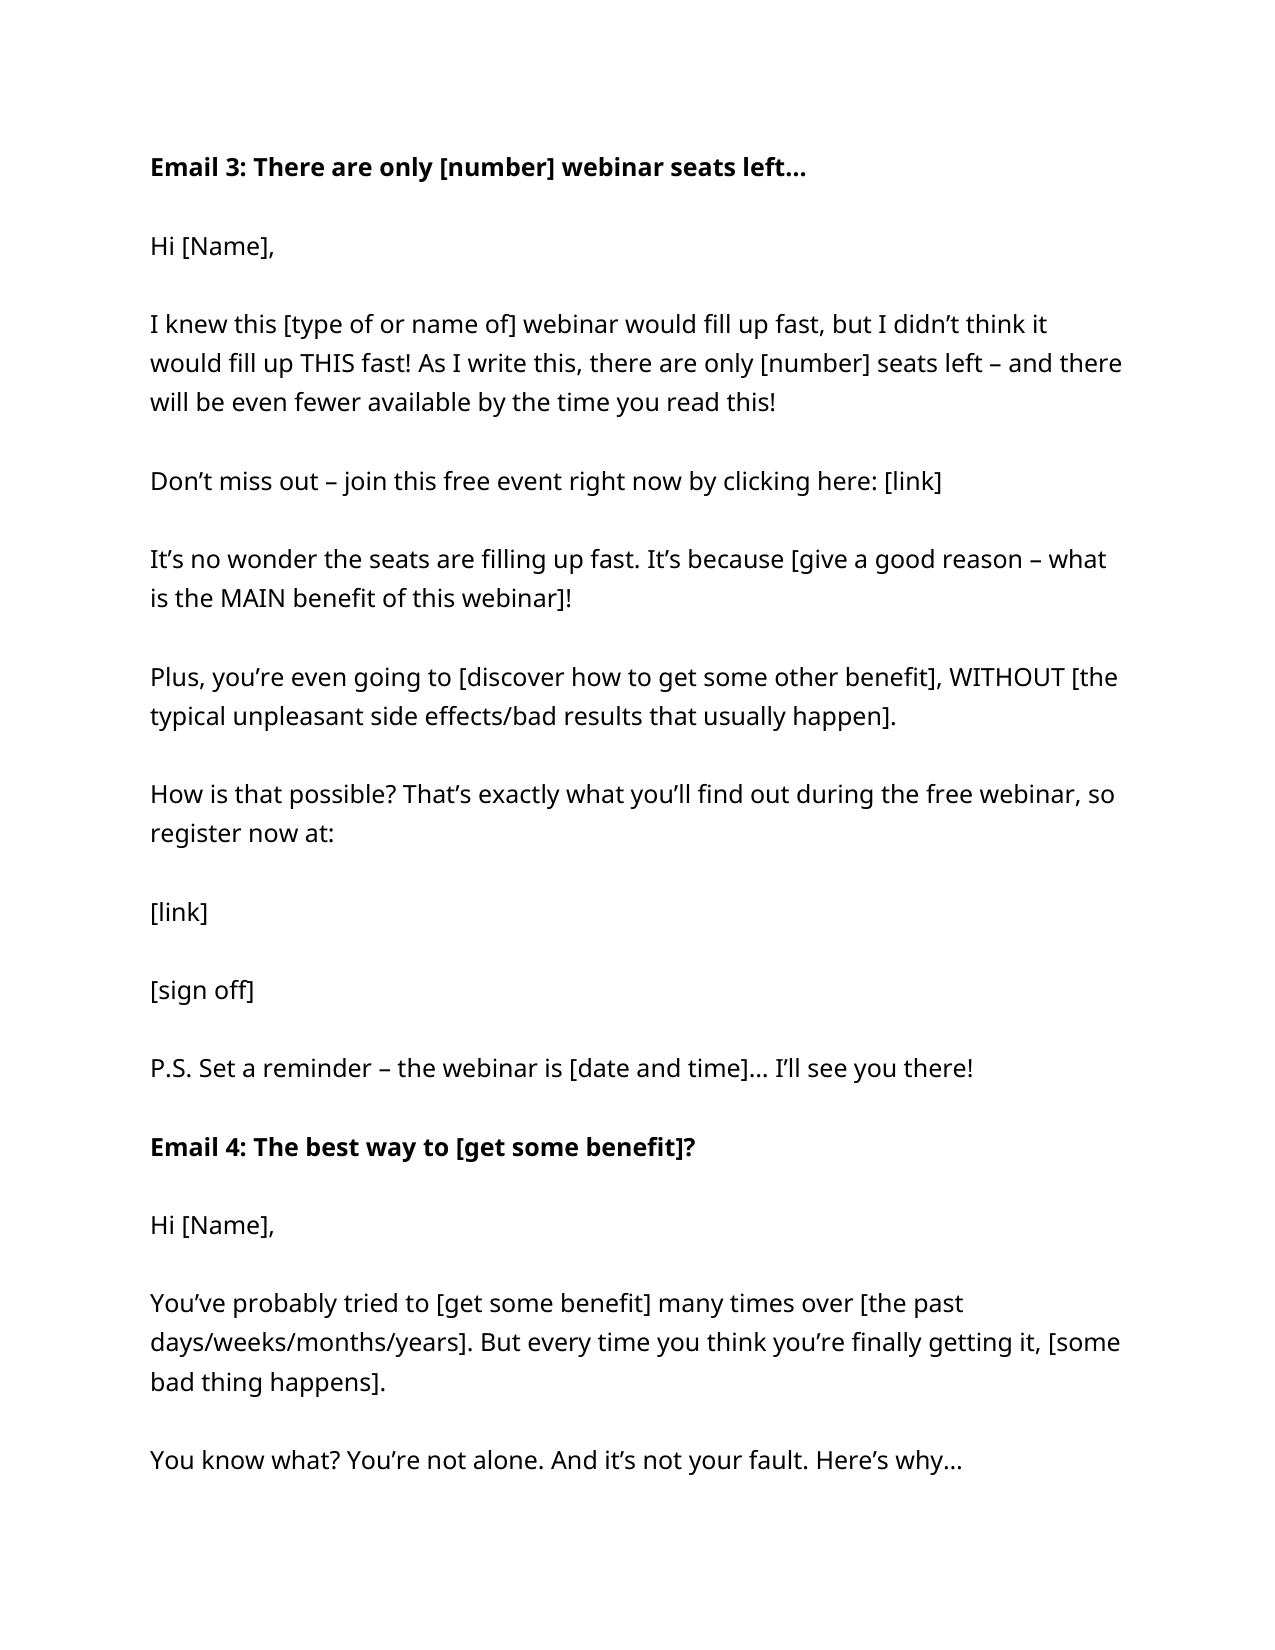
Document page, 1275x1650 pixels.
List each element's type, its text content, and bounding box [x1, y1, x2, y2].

text [link] [150, 894, 1125, 928]
text You’ve probably tried to [get some benefit] many times over [the past days/weeks/months/years]. But every time you think you’re finally getting it, [some bad thing happens]. [150, 1286, 1125, 1398]
text I knew this [type of or name of] webinar would fill up fast, but I didn’t think it would fill up THIS fast! As I write this, there are only [number] seats left – and there will be even fewer available by the time you read this! [150, 307, 1125, 419]
text Hi [Name], [150, 228, 1125, 262]
text P.S. Set a reminder – the webinar is [date and time]… I’ll see you there! [150, 1051, 1125, 1085]
text Plus, you’re even going to [discover how to get some other benefit], WITHOUT [the typical unpleasant side effects/bad results that usually happen]. [150, 659, 1125, 732]
text How is that possible? That’s exactly what you’ll find out during the free webinar, so register now at: [150, 777, 1125, 850]
text Email 4: The best way to [get some benefit]? [150, 1129, 1125, 1163]
text You know what? You’re not alone. And it’s not your fault. Here’s why… [150, 1442, 1125, 1477]
text [sign off] [150, 972, 1125, 1007]
text Hi [Name], [150, 1207, 1125, 1242]
text It’s no wonder the seats are filling up fast. It’s because [give a good reason – what is the MAIN benefit of this webinar]! [150, 542, 1125, 615]
text Email 3: There are only [number] webinar seats left… [150, 150, 1125, 184]
text Don’t miss out – join this free event right now by clicking here: [link] [150, 463, 1125, 497]
